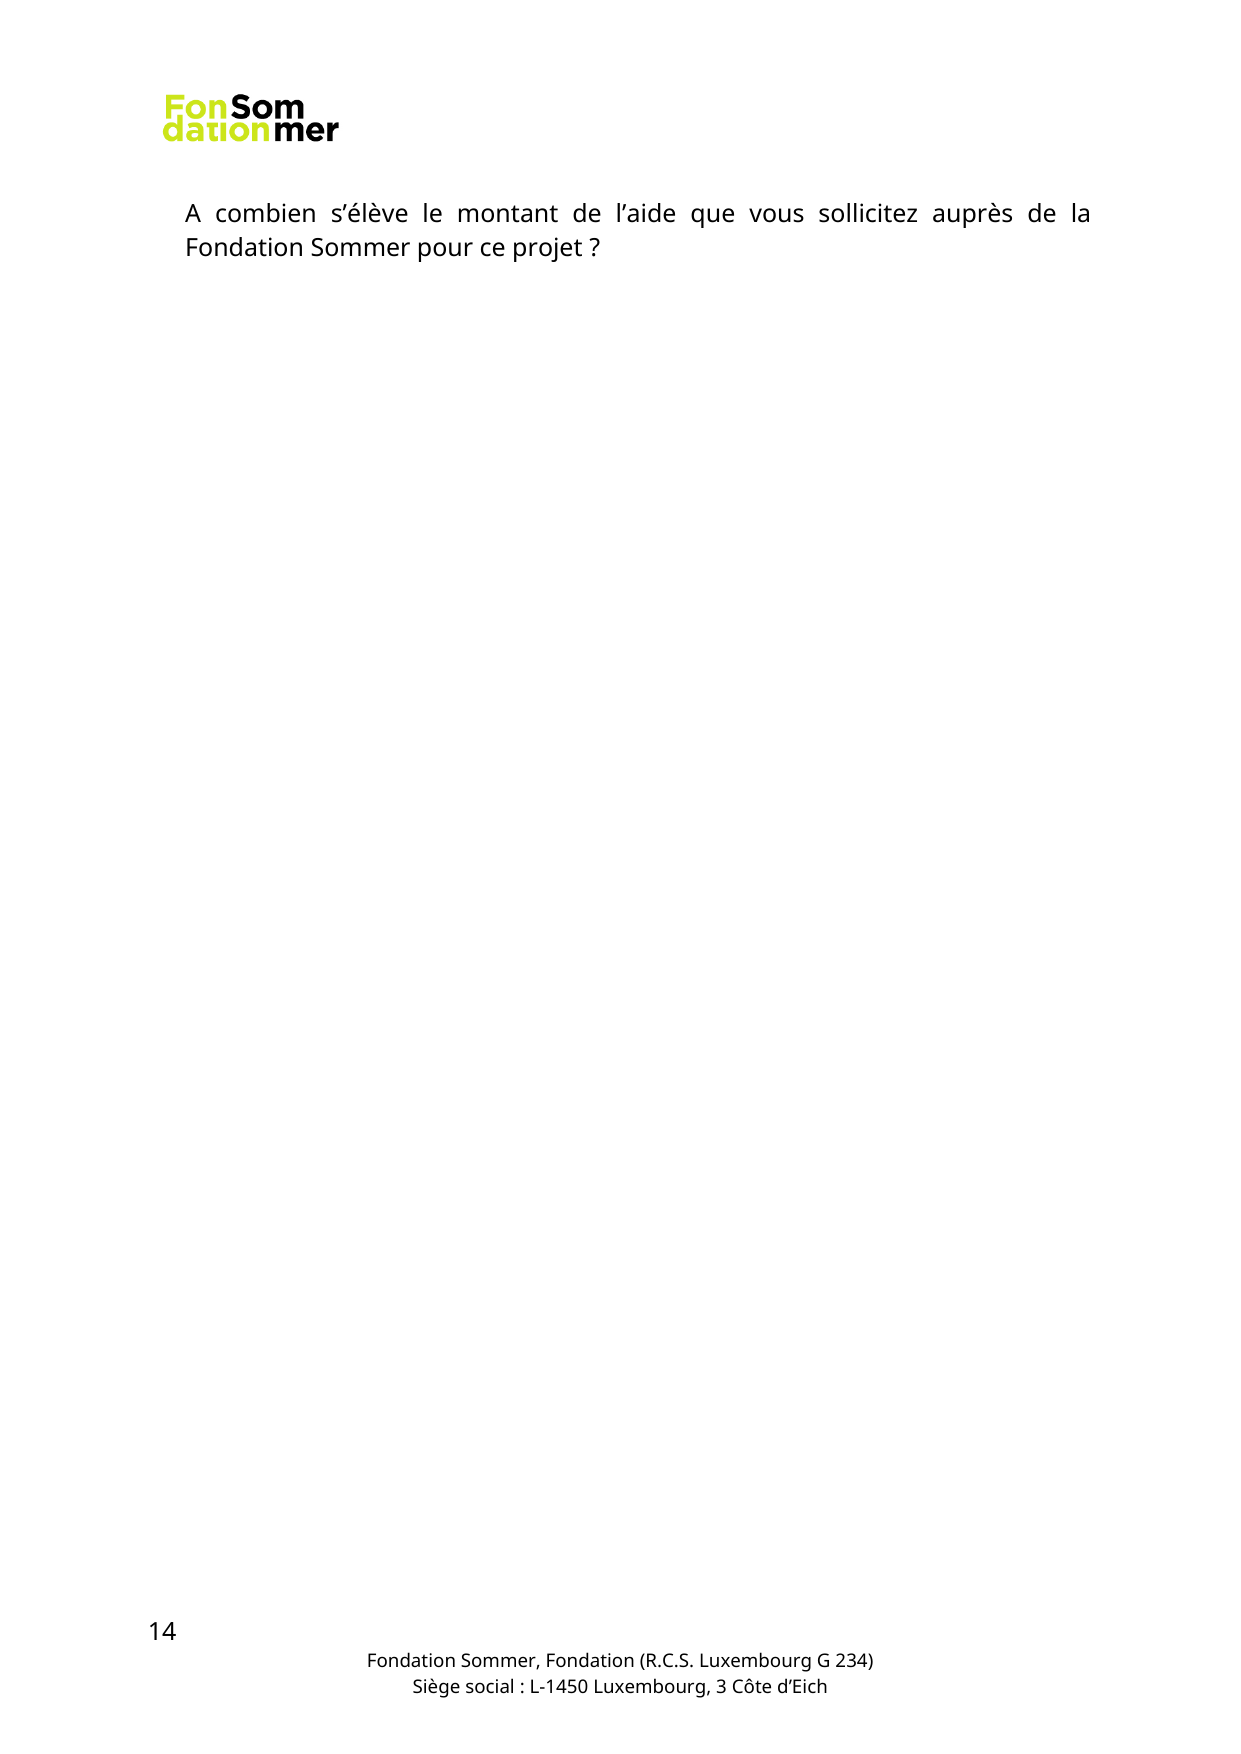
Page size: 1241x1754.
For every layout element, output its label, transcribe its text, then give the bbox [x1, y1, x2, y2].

picture [132, 0, 369, 196]
text A combien s’élève le montant de l’aide que vous sollicitez auprès de la Fondation Sommer pour ce projet ? [185, 195, 1092, 263]
